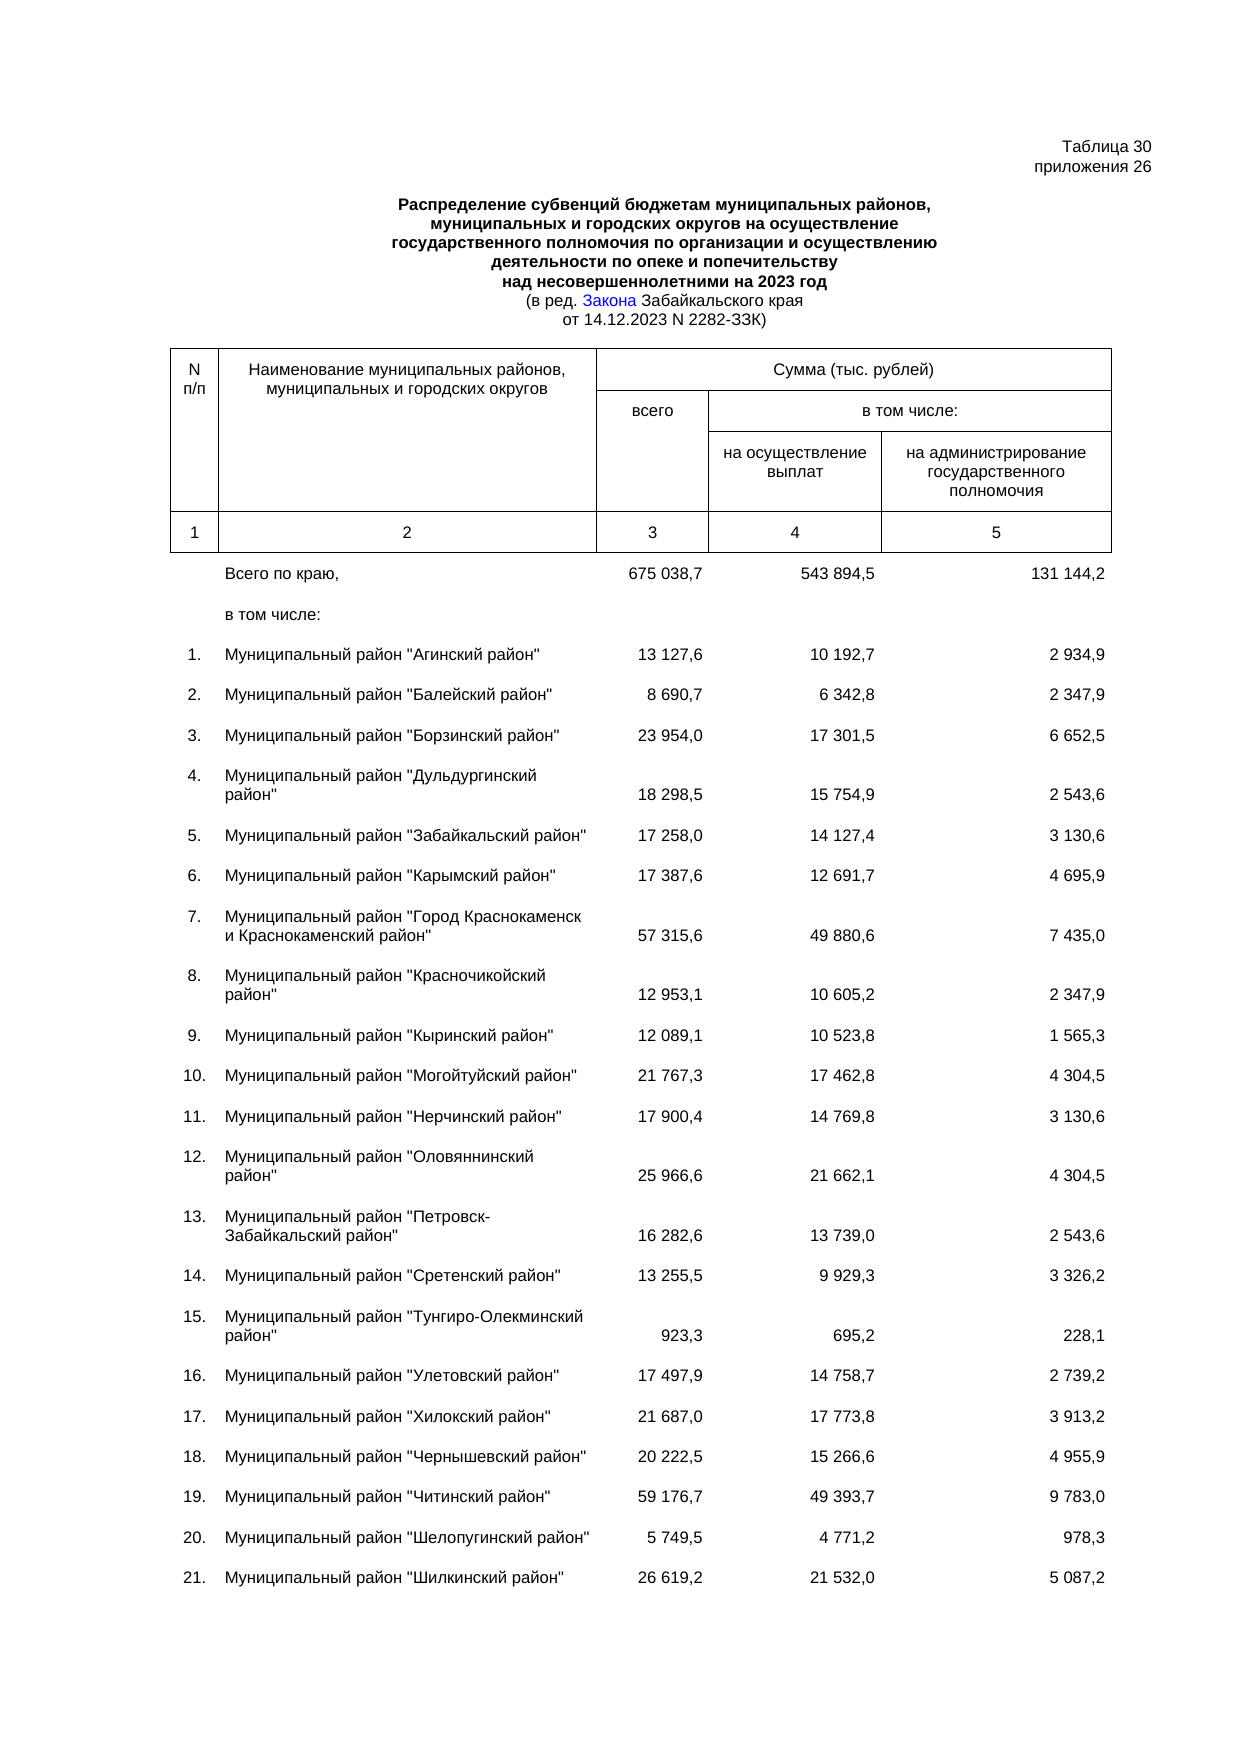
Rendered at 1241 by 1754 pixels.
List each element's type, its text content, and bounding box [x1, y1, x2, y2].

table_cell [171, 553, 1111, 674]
text деятельности по опеке и попечительству [177, 252, 1152, 271]
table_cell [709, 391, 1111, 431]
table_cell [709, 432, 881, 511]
text приложения 26 [177, 156, 1152, 176]
text Таблица 30 [177, 137, 1152, 156]
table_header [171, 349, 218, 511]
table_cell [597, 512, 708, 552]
text Распределение субвенций бюджетам муниципальных районов, [177, 195, 1152, 214]
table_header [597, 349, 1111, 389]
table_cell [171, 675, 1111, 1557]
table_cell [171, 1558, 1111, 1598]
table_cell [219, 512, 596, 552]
text муниципальных и городских округов на осуществление [177, 214, 1152, 233]
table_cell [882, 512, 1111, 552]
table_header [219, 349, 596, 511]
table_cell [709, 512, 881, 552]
text от 14.12.2023 N 2282-ЗЗК) [177, 310, 1152, 329]
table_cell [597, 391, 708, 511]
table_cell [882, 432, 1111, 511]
text над несовершеннолетними на 2023 год [177, 271, 1152, 291]
text государственного полномочия по организации и осуществлению [177, 233, 1152, 252]
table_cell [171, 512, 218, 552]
text (в ред. Закона Забайкальского края [177, 291, 1152, 310]
